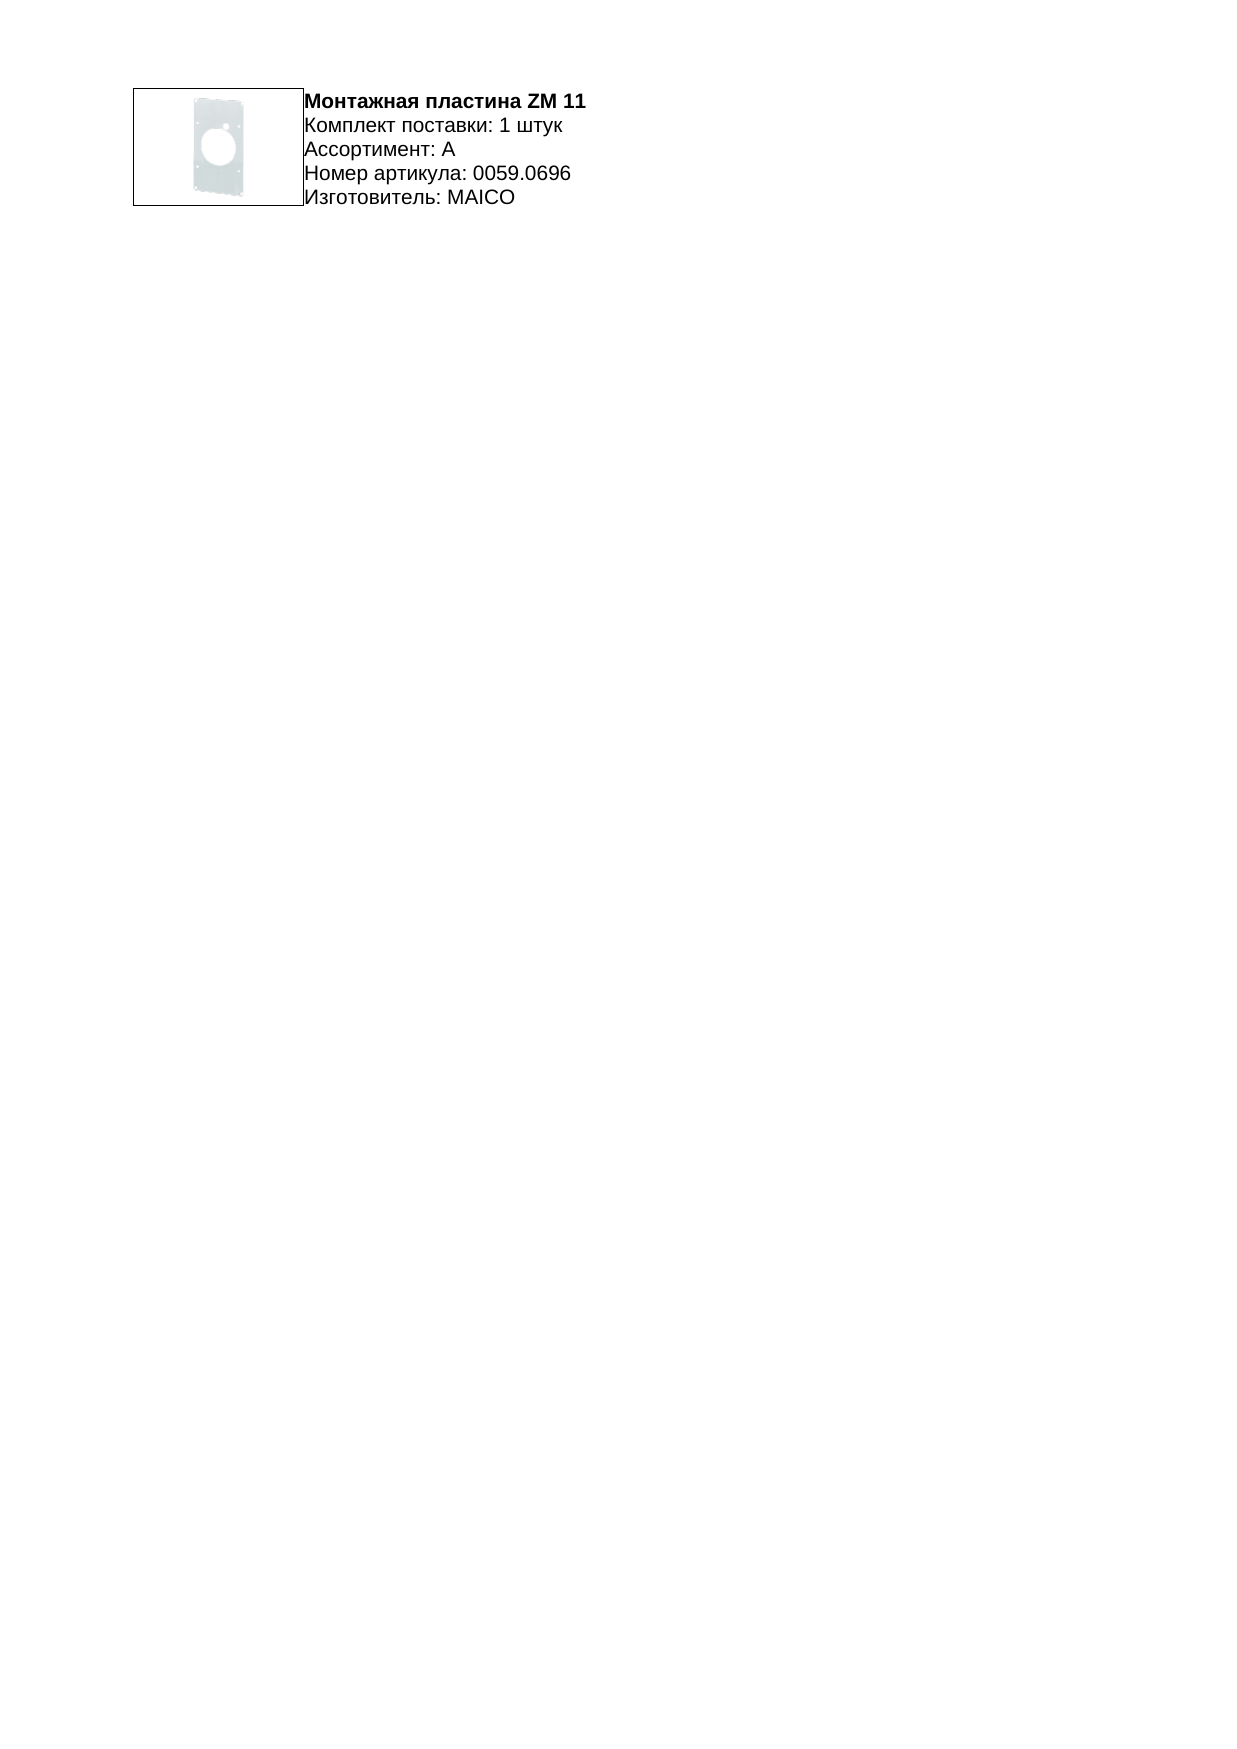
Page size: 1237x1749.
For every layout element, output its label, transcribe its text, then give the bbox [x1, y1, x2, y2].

picture [134, 89, 303, 205]
text Монтажная пластина ZM 11Комплект поставки: 1 штукАссортимент: A Номер артикула: 0059.0696Изготовитель: MAICO [133, 89, 1148, 208]
